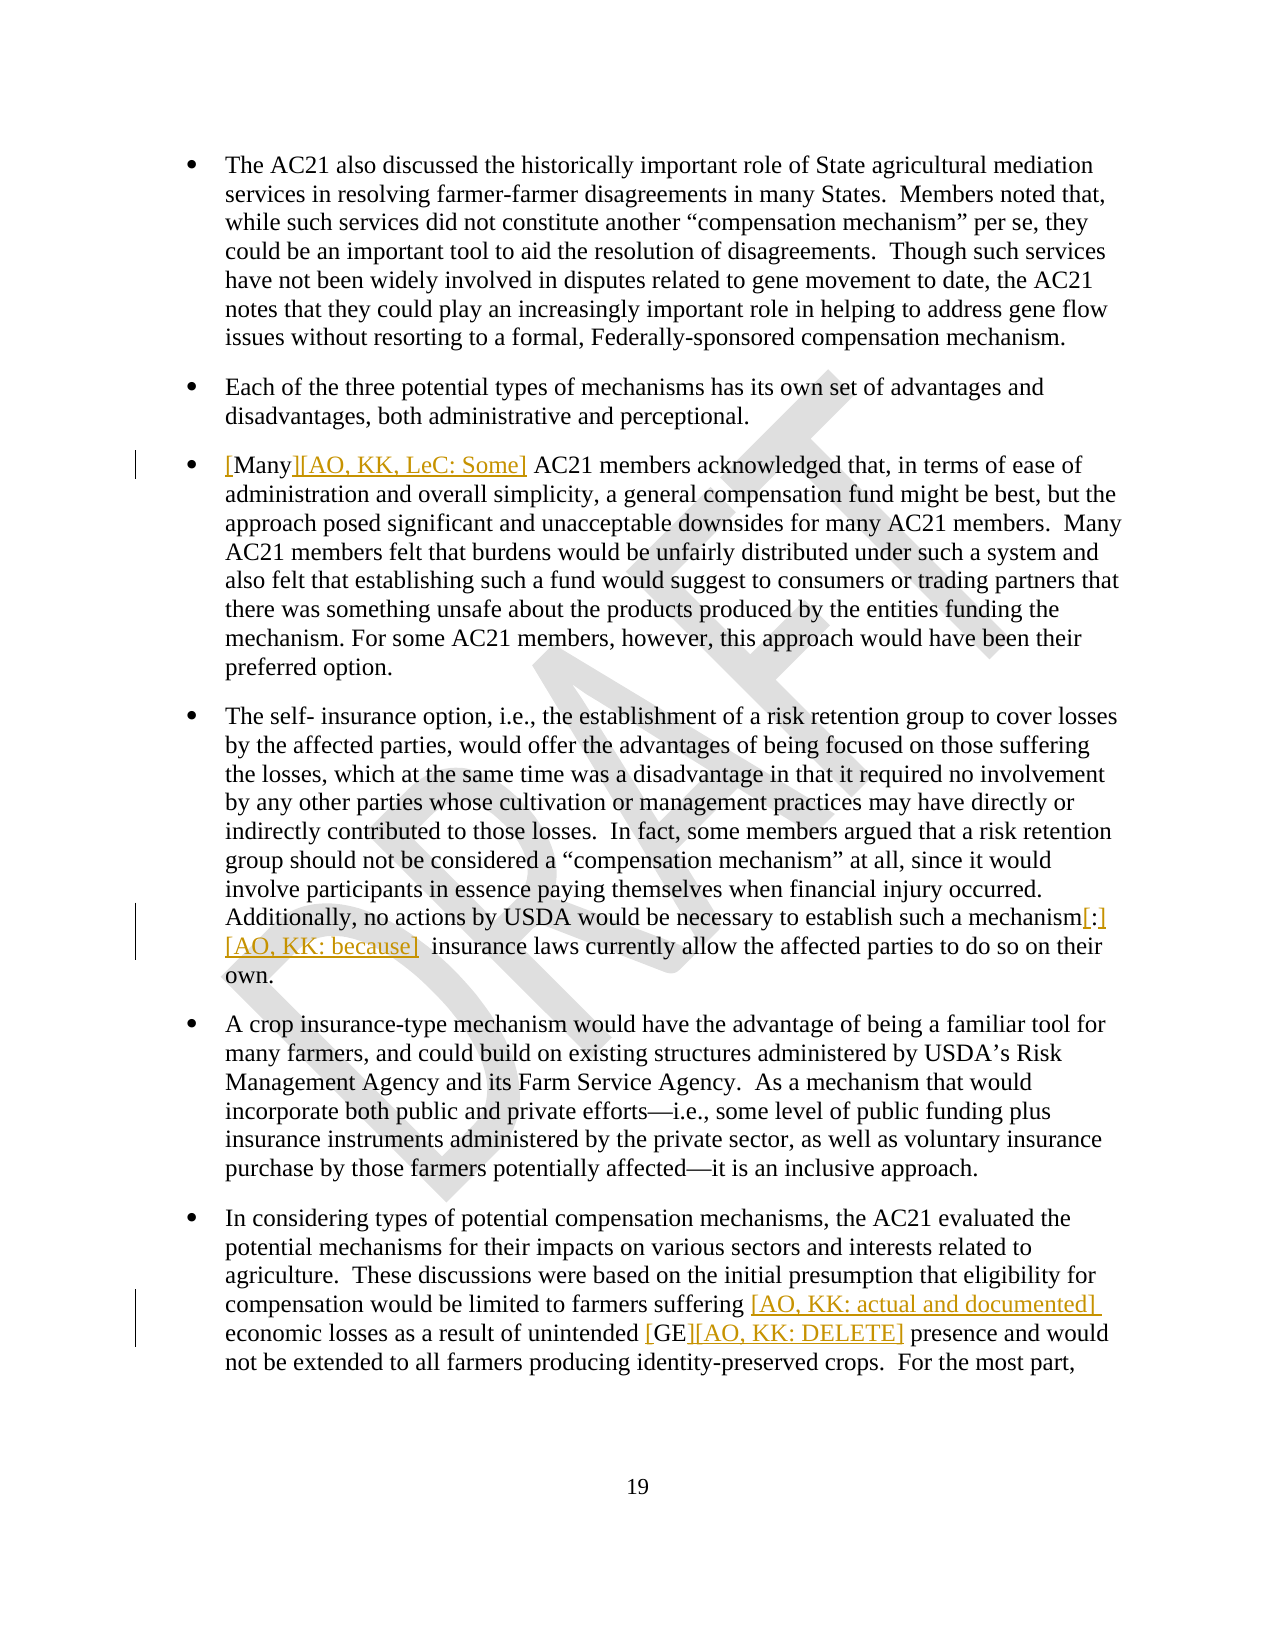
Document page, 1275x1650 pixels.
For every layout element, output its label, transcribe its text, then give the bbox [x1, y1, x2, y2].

list The AC21 also discussed the historically important role of State agricultural mediation services in resolving farmer-farmer disagreements in many States. Members noted that, while such services did not constitute another “compensation mechanism” per se, they could be an important tool to aid the resolution of disagreements. Though such services have not been widely involved in disputes related to gene movement to date, the AC21 notes that they could play an increasingly important role in helping to address gene flow issues without resorting to a formal, Federally-sponsored compensation mechanism. [187, 150, 1125, 351]
list The self- insurance option, i.e., the establishment of a risk retention group to cover losses by the affected parties, would offer the advantages of being focused on those suffering the losses, which at the same time was a disadvantage in that it required no involvement by any other parties whose cultivation or management practices may have directly or indirectly contributed to those losses. In fact, some members argued that a risk retention group should not be considered a “compensation mechanism” at all, since it would involve participants in essence paying themselves when financial injury occurred. Additionally, no actions by USDA would be necessary to establish such a mechanism: insurance laws currently allow the affected parties to do so on their own. [187, 701, 1125, 989]
list Each of the three potential types of mechanisms has its own set of advantages and disadvantages, both administrative and perceptional. [187, 372, 1125, 429]
list A crop insurance-type mechanism would have the advantage of being a familiar tool for many farmers, and could build on existing structures administered by USDA’s Risk Management Agency and its Farm Service Agency. As a mechanism that would incorporate both public and private efforts—i.e., some level of public funding plus insurance instruments administered by the private sector, as well as voluntary insurance purchase by those farmers potentially affected—it is an inclusive approach. [187, 1009, 1125, 1182]
list Many AC21 members acknowledged that, in terms of ease of administration and overall simplicity, a general compensation fund might be best, but the approach posed significant and unacceptable downsides for many AC21 members. Many AC21 members felt that burdens would be unfairly distributed under such a system and also felt that establishing such a fund would suggest to consumers or trading partners that there was something unsafe about the products produced by the entities funding the mechanism. For some AC21 members, however, this approach would have been their preferred option. [187, 450, 1125, 680]
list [187, 1203, 1125, 1375]
